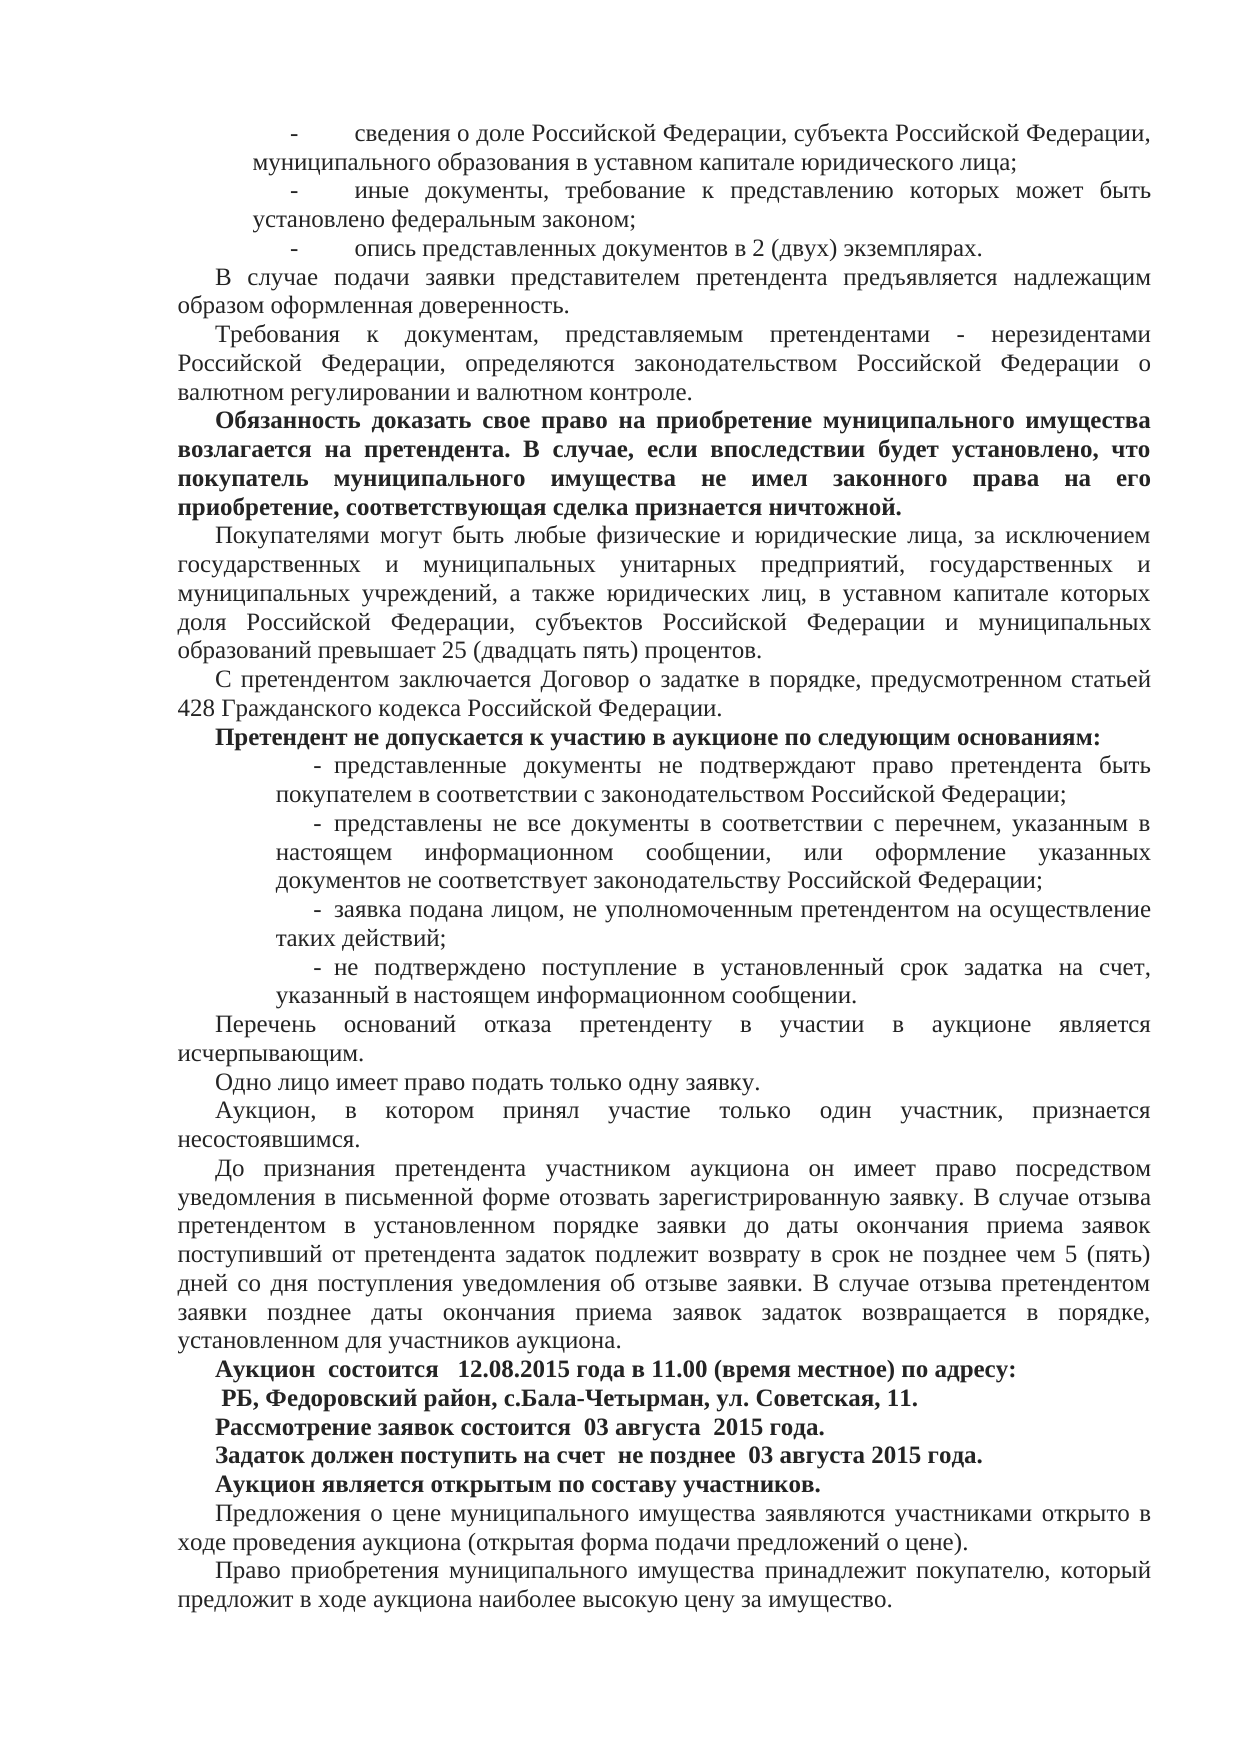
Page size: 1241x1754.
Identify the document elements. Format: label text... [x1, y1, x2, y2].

text С претендентом заключается Договор о задатке в порядке, предусмотренном статьей 428 Гражданского кодекса Российской Федерации. [177, 664, 1152, 722]
text Покупателями могут быть любые физические и юридические лица, за исключением государственных и муниципальных унитарных предприятий, государственных и муниципальных учреждений, а также юридических лиц, в уставном капитале которых доля Российской Федерации, субъектов Российской Федерации и муниципальных образований превышает 25 (двадцать пять) процентов. [177, 521, 1152, 664]
text Перечень оснований отказа претенденту в участии в аукционе является исчерпывающим. [177, 1009, 1152, 1067]
text Задаток должен поступить на счет не позднее 03 августа 2015 года. [177, 1441, 1152, 1469]
text - сведения о доле Российской Федерации, субъекта Российской Федерации, муниципального образования в уставном капитале юридического лица; [252, 118, 1152, 176]
text - представлены не все документы в соответствии с перечнем, указанным в настоящем информационном сообщении, или оформление указанных документов не соответствует законодательству Российской Федерации; [276, 808, 1152, 894]
text Рассмотрение заявок состоится 03 августа 2015 года. [177, 1412, 1152, 1441]
text - представленные документы не подтверждают право претендента быть покупателем в соответствии с законодательством Российской Федерации; [276, 751, 1152, 808]
text Аукцион, в котором принял участие только один участник, признается несостоявшимся. [177, 1096, 1152, 1153]
text Обязанность доказать свое право на приобретение муниципального имущества возлагается на претендента. В случае, если впоследствии будет установлено, что покупатель муниципального имущества не имел законного права на его приобретение, соответствующая сделка признается ничтожной. [177, 406, 1152, 521]
text Одно лицо имеет право подать только одну заявку. [177, 1067, 1152, 1096]
text - опись представленных документов в 2 (двух) экземплярах. [252, 233, 1152, 262]
text Претендент не допускается к участию в аукционе по следующим основаниям: [177, 722, 1152, 751]
text - иные документы, требование к представлению которых может быть установлено федеральным законом; [252, 176, 1152, 233]
text До признания претендента участником аукциона он имеет право посредством уведомления в письменной форме отозвать зарегистрированную заявку. В случае отзыва претендентом в установленном порядке заявки до даты окончания приема заявок поступивший от претендента задаток подлежит возврату в срок не позднее чем 5 (пять) дней со дня поступления уведомления об отзыве заявки. В случае отзыва претендентом заявки позднее даты окончания приема заявок задаток возвращается в порядке, установленном для участников аукциона. [177, 1153, 1152, 1354]
text Аукцион состоится 12.08.2015 года в 11.00 (время местное) по адресу: [177, 1354, 1152, 1383]
text Право приобретения муниципального имущества принадлежит покупателю, который предложит в ходе аукциона наиболее высокую цену за имущество. [177, 1556, 1152, 1613]
text В случае подачи заявки представителем претендента предъявляется надлежащим образом оформленная доверенность. [177, 262, 1152, 319]
text Аукцион является открытым по составу участников. [177, 1469, 1152, 1498]
text РБ, Федоровский район, с.Бала-Четырман, ул. Советская, 11. [177, 1383, 1152, 1412]
text - не подтверждено поступление в установленный срок задатка на счет, указанный в настоящем информационном сообщении. [276, 952, 1152, 1009]
text Предложения о цене муниципального имущества заявляются участниками открыто в ходе проведения аукциона (открытая форма подачи предложений о цене). [177, 1498, 1152, 1556]
text Требования к документам, представляемым претендентами - нерезидентами Российской Федерации, определяются законодательством Российской Федерации о валютном регулировании и валютном контроле. [177, 319, 1152, 406]
text - заявка подана лицом, не уполномоченным претендентом на осуществление таких действий; [276, 894, 1152, 952]
